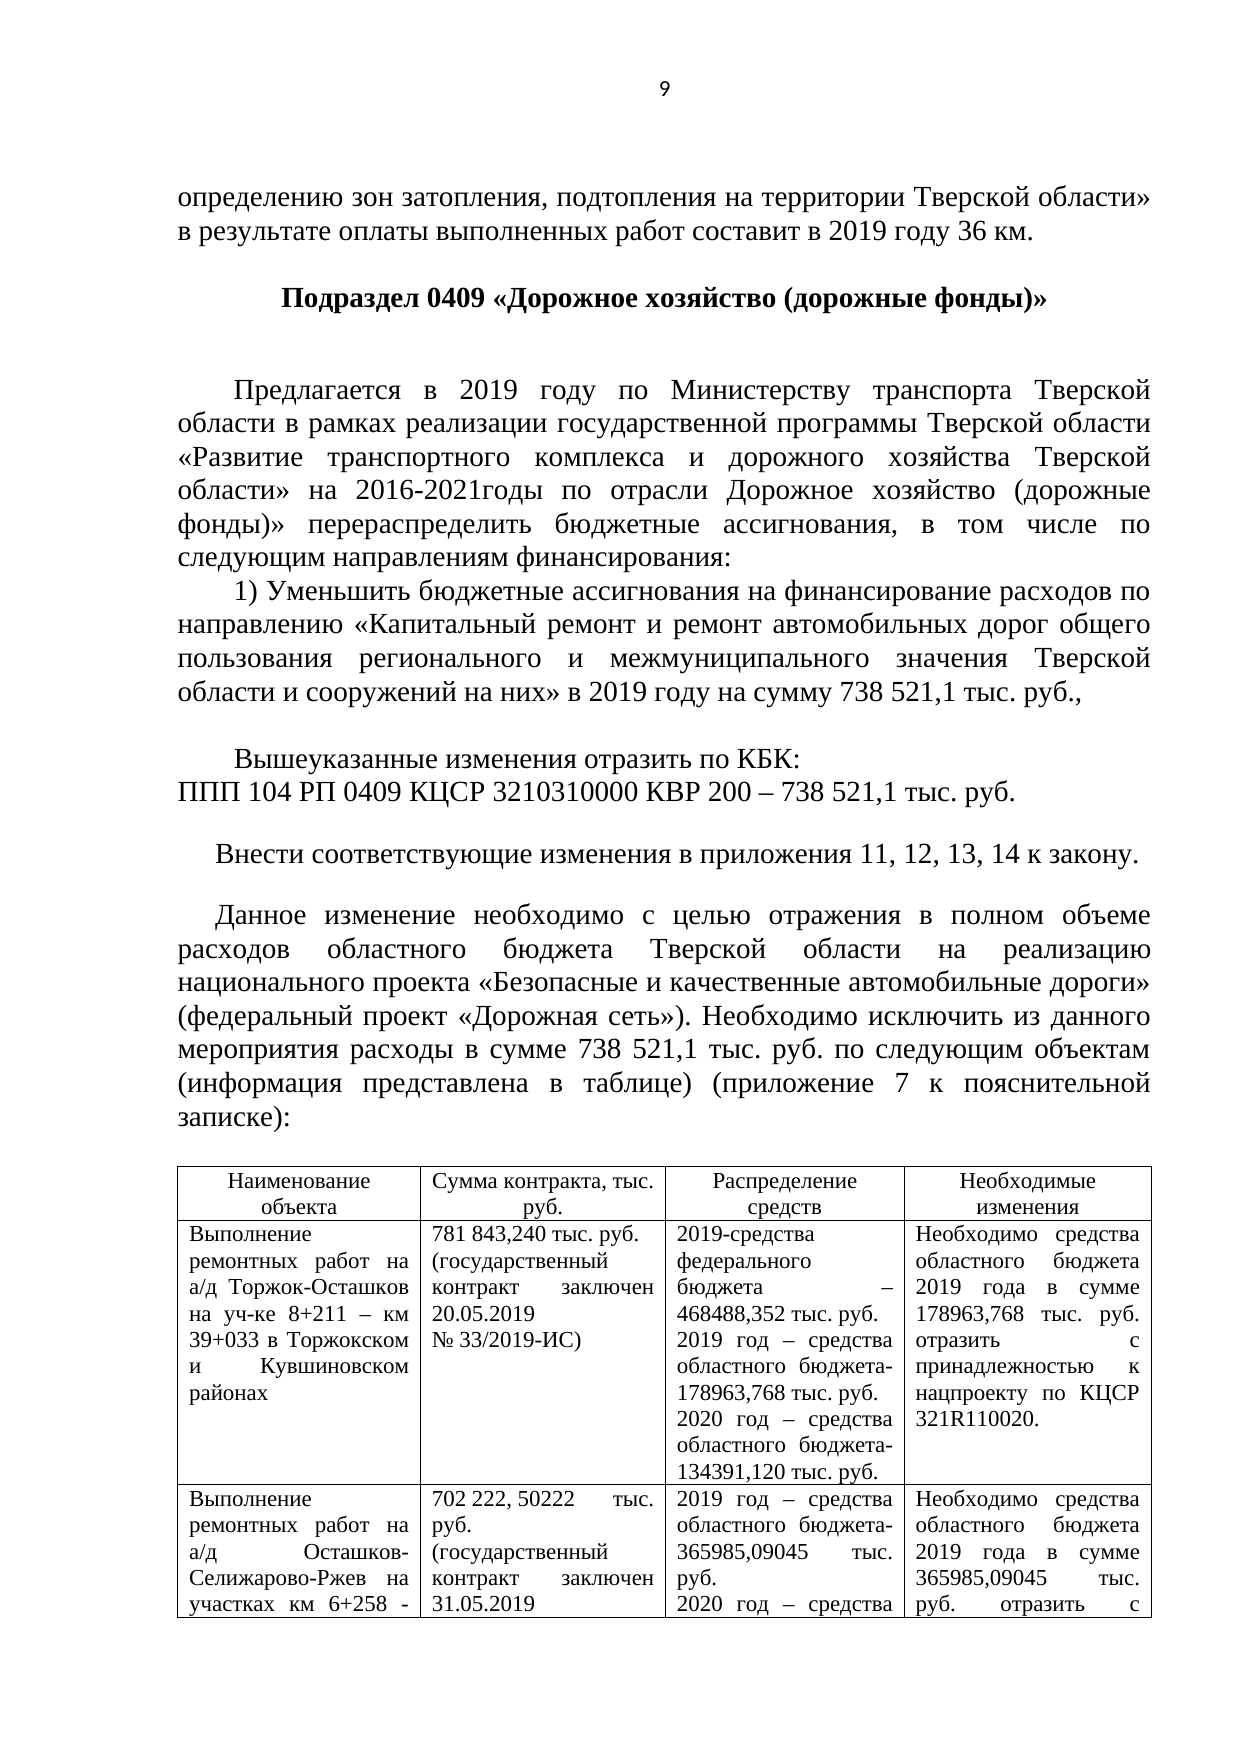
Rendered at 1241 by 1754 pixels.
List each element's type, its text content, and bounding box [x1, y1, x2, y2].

subtitle Подраздел 0409 «Дорожное хозяйство (дорожные фонды)» [177, 280, 1152, 314]
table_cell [666, 1485, 904, 1617]
text Вышеуказанные изменения отразить по КБК: [177, 741, 1152, 774]
text Предлагается в 2019 году по Министерству транспорта Тверской области в рамках реализации государственной программы Тверской области «Развитие транспортного комплекса и дорожного хозяйства Тверской области» на 2016-2021годы по отрасли Дорожное хозяйство (дорожные фонды)» перераспределить бюджетные ассигнования, в том числе по следующим направлениям финансирования: [177, 372, 1152, 573]
table_cell Выполнение ремонтных работ на а/д Торжок-Осташков на уч-ке 8+211 – км 39+033 в Торжокском и Кувшиновском районах [178, 1221, 420, 1484]
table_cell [178, 1485, 420, 1617]
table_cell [905, 1485, 1151, 1617]
table_header Необходимые изменения [905, 1167, 1151, 1219]
text Внести соответствующие изменения в приложения 11, 12, 13, 14 к закону. [177, 836, 1152, 869]
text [177, 179, 1152, 247]
text Данное изменение необходимо с целью отражения в полном объеме расходов областного бюджета Тверской области на реализацию национального проекта «Безопасные и качественные автомобильные дороги» (федеральный проект «Дорожная сеть»). Необходимо исключить из данного мероприятия расходы в сумме 738 521,1 тыс. руб. по следующим объектам (информация представлена в таблице) (приложение 7 к пояснительной записке): [177, 897, 1152, 1132]
text ППП 104 РП 0409 КЦСР 3210310000 КВР 200 – 738 521,1 тыс. руб. [177, 774, 1152, 808]
table_cell 2019-средства федерального бюджета – 468488,352 тыс. руб. 2019 год – средства областного бюджета- 178963,768 тыс. руб. 2020 год – средства областного бюджета- 134391,120 тыс. руб. [666, 1221, 904, 1484]
table_header Распределение средств [666, 1167, 904, 1219]
table_cell 781 843,240 тыс. руб. (государственный контракт заключен 20.05.2019 № 33/2019-ИС) [421, 1221, 665, 1484]
table_header Наименование объекта [178, 1167, 420, 1219]
text 1) Уменьшить бюджетные ассигнования на финансирование расходов по направлению «Капитальный ремонт и ремонт автомобильных дорог общего пользования регионального и межмуниципального значения Тверской области и сооружений на них» в 2019 году на сумму 738 521,1 тыс. руб., [177, 573, 1152, 707]
table_header Сумма контракта, тыс. руб. [421, 1167, 665, 1219]
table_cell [421, 1485, 665, 1617]
table_cell Необходимо средства областного бюджета 2019 года в сумме 178963,768 тыс. руб. отразить с принадлежностью к нацпроекту по КЦСР 321R110020. [905, 1221, 1151, 1484]
